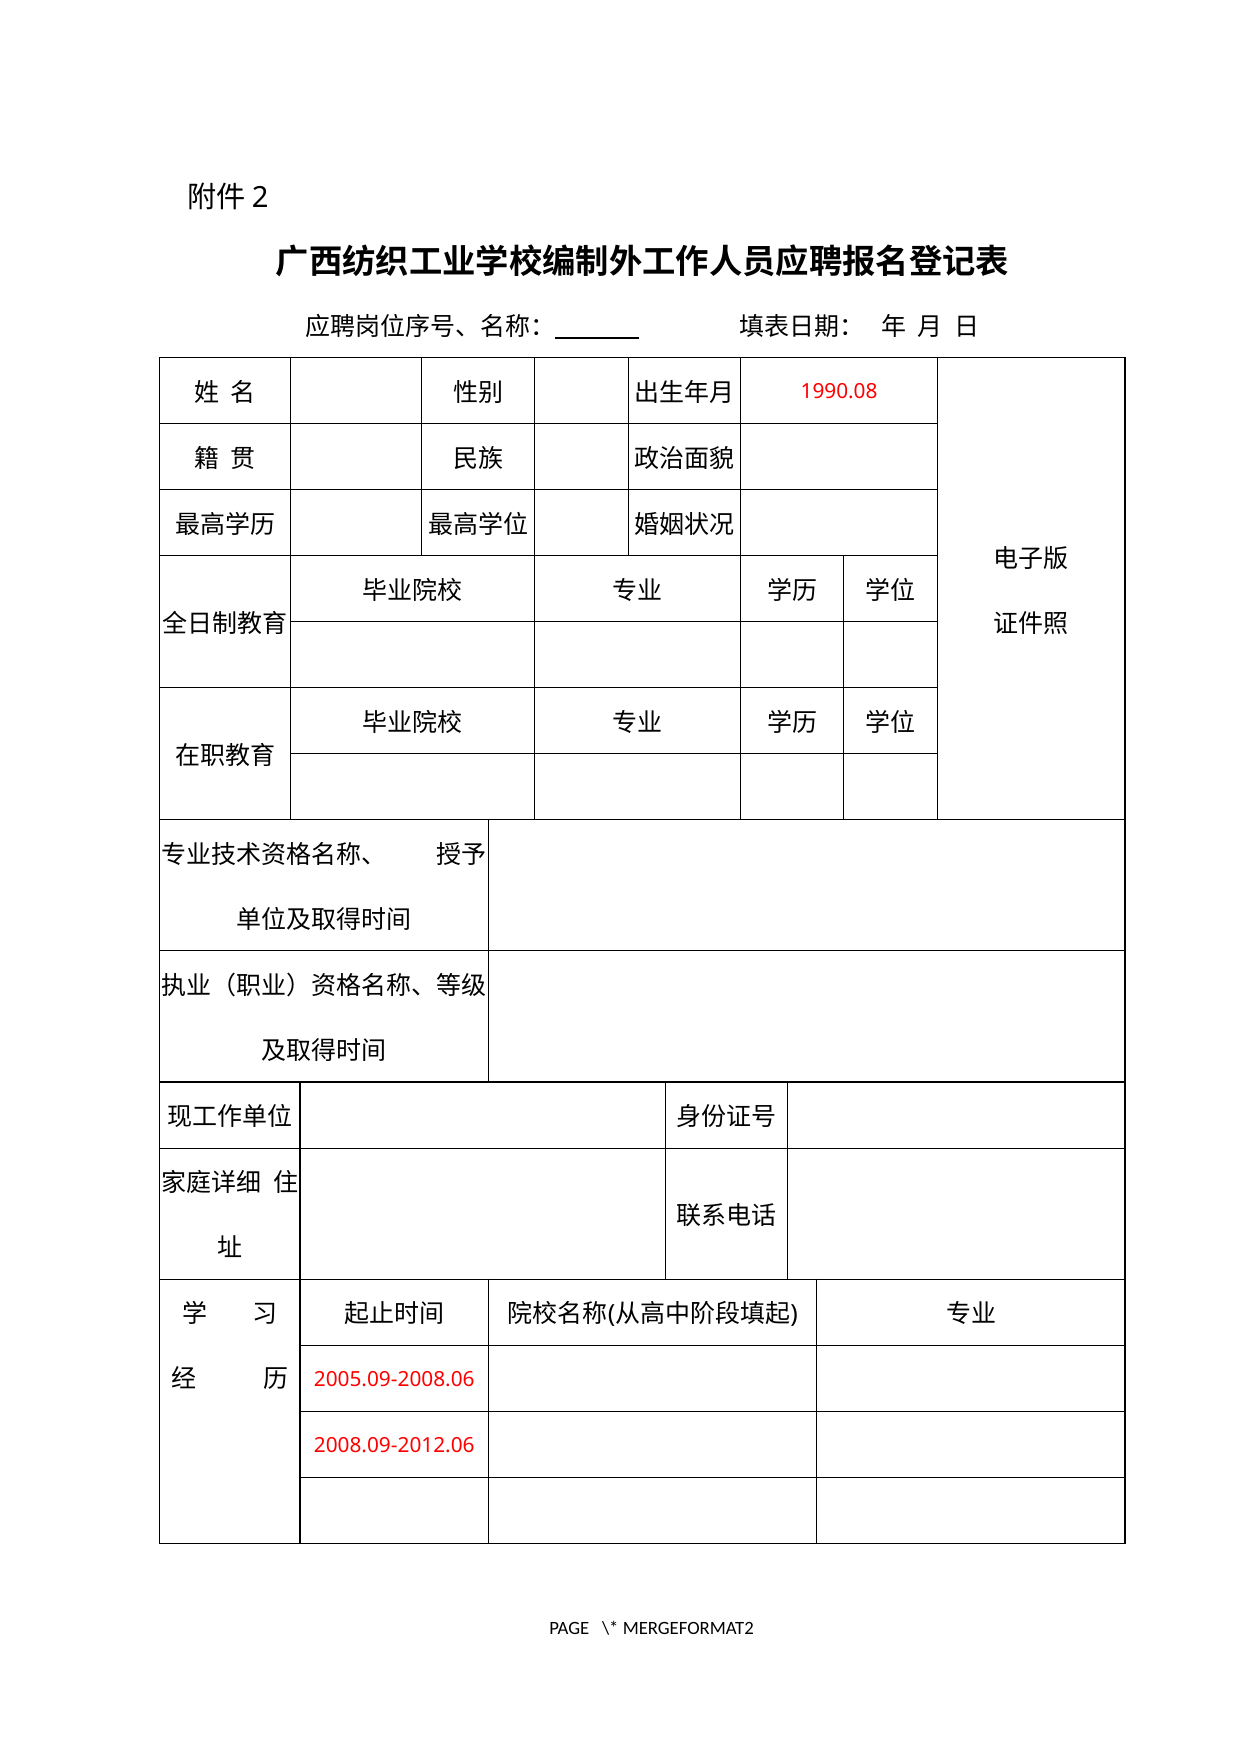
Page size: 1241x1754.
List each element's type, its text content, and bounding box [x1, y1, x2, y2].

table_cell [817, 1478, 1124, 1543]
table_cell 全日制教育 [160, 556, 290, 687]
table_cell [741, 754, 843, 819]
table_cell 院校名称(从高中阶段填起) [489, 1280, 816, 1344]
table_cell [489, 951, 1124, 1081]
table_cell [817, 1346, 1124, 1411]
table_cell 起止时间 [301, 1280, 488, 1344]
table_cell 出生年月 [629, 358, 740, 423]
table_cell 身份证号 [666, 1083, 787, 1147]
table_cell 学位 [844, 556, 937, 621]
table_cell 婚姻状况 [629, 490, 740, 555]
table_cell 专业技术资格名称、 授予单位及取得时间 [160, 820, 488, 950]
table_cell [291, 754, 534, 819]
table_cell [788, 1083, 1124, 1147]
table_cell 专业 [535, 556, 740, 621]
table_cell [788, 1149, 1124, 1278]
table_cell [535, 622, 740, 687]
table_cell 毕业院校 [291, 688, 534, 753]
table_cell [535, 358, 628, 423]
table_cell [741, 622, 843, 687]
table_cell [301, 1149, 665, 1278]
table_cell 1990.08 [741, 358, 937, 423]
table_cell [291, 490, 421, 555]
table_cell [844, 622, 937, 687]
table_cell 专业 [535, 688, 740, 753]
table_cell [489, 1478, 816, 1543]
table_cell [301, 1478, 488, 1543]
table_cell 家庭详细 住址 [160, 1149, 299, 1278]
table_cell 民族 [422, 424, 534, 489]
table_cell 2005.09-2008.06 [301, 1346, 488, 1411]
table_cell [741, 490, 937, 555]
table_cell [844, 754, 937, 819]
table_cell [741, 424, 937, 489]
table_cell 专业 [817, 1280, 1124, 1344]
table_cell [535, 754, 740, 819]
table_cell [291, 622, 534, 687]
table_cell 学位 [844, 688, 937, 753]
table_cell [301, 1083, 665, 1147]
table_cell 执业（职业）资格名称、等级及取得时间 [160, 951, 488, 1081]
table_cell 最高学位 [422, 490, 534, 555]
table_cell 现工作单位 [160, 1083, 299, 1147]
table_cell [291, 424, 421, 489]
table_cell 性别 [422, 358, 534, 423]
table_header 广西纺织工业学校编制外工作人员应聘报名登记表 [159, 227, 1125, 292]
table_cell 学 习 经 历 [160, 1280, 299, 1543]
table_cell 学历 [741, 688, 843, 753]
table_cell [817, 1412, 1124, 1477]
table_cell 应聘岗位序号、名称： 填表日期： 年 月 日 [159, 292, 1125, 357]
table_cell 毕业院校 [291, 556, 534, 621]
table_cell [535, 490, 628, 555]
table_cell 姓 名 [160, 358, 290, 423]
table_cell 2008.09-2012.06 [301, 1412, 488, 1477]
table_cell [535, 424, 628, 489]
table_cell 在职教育 [160, 688, 290, 819]
table_cell [291, 358, 421, 423]
table_cell 电子版 证件照 [938, 358, 1124, 819]
table_cell 籍 贯 [160, 424, 290, 489]
table_cell 最高学历 [160, 490, 290, 555]
table_cell 联系电话 [666, 1149, 787, 1278]
table_cell [489, 1412, 816, 1477]
table_cell 学历 [741, 556, 843, 621]
table_cell 政治面貌 [629, 424, 740, 489]
table_cell [489, 820, 1124, 950]
table_cell [489, 1346, 816, 1411]
text 附件2 [187, 162, 1116, 227]
